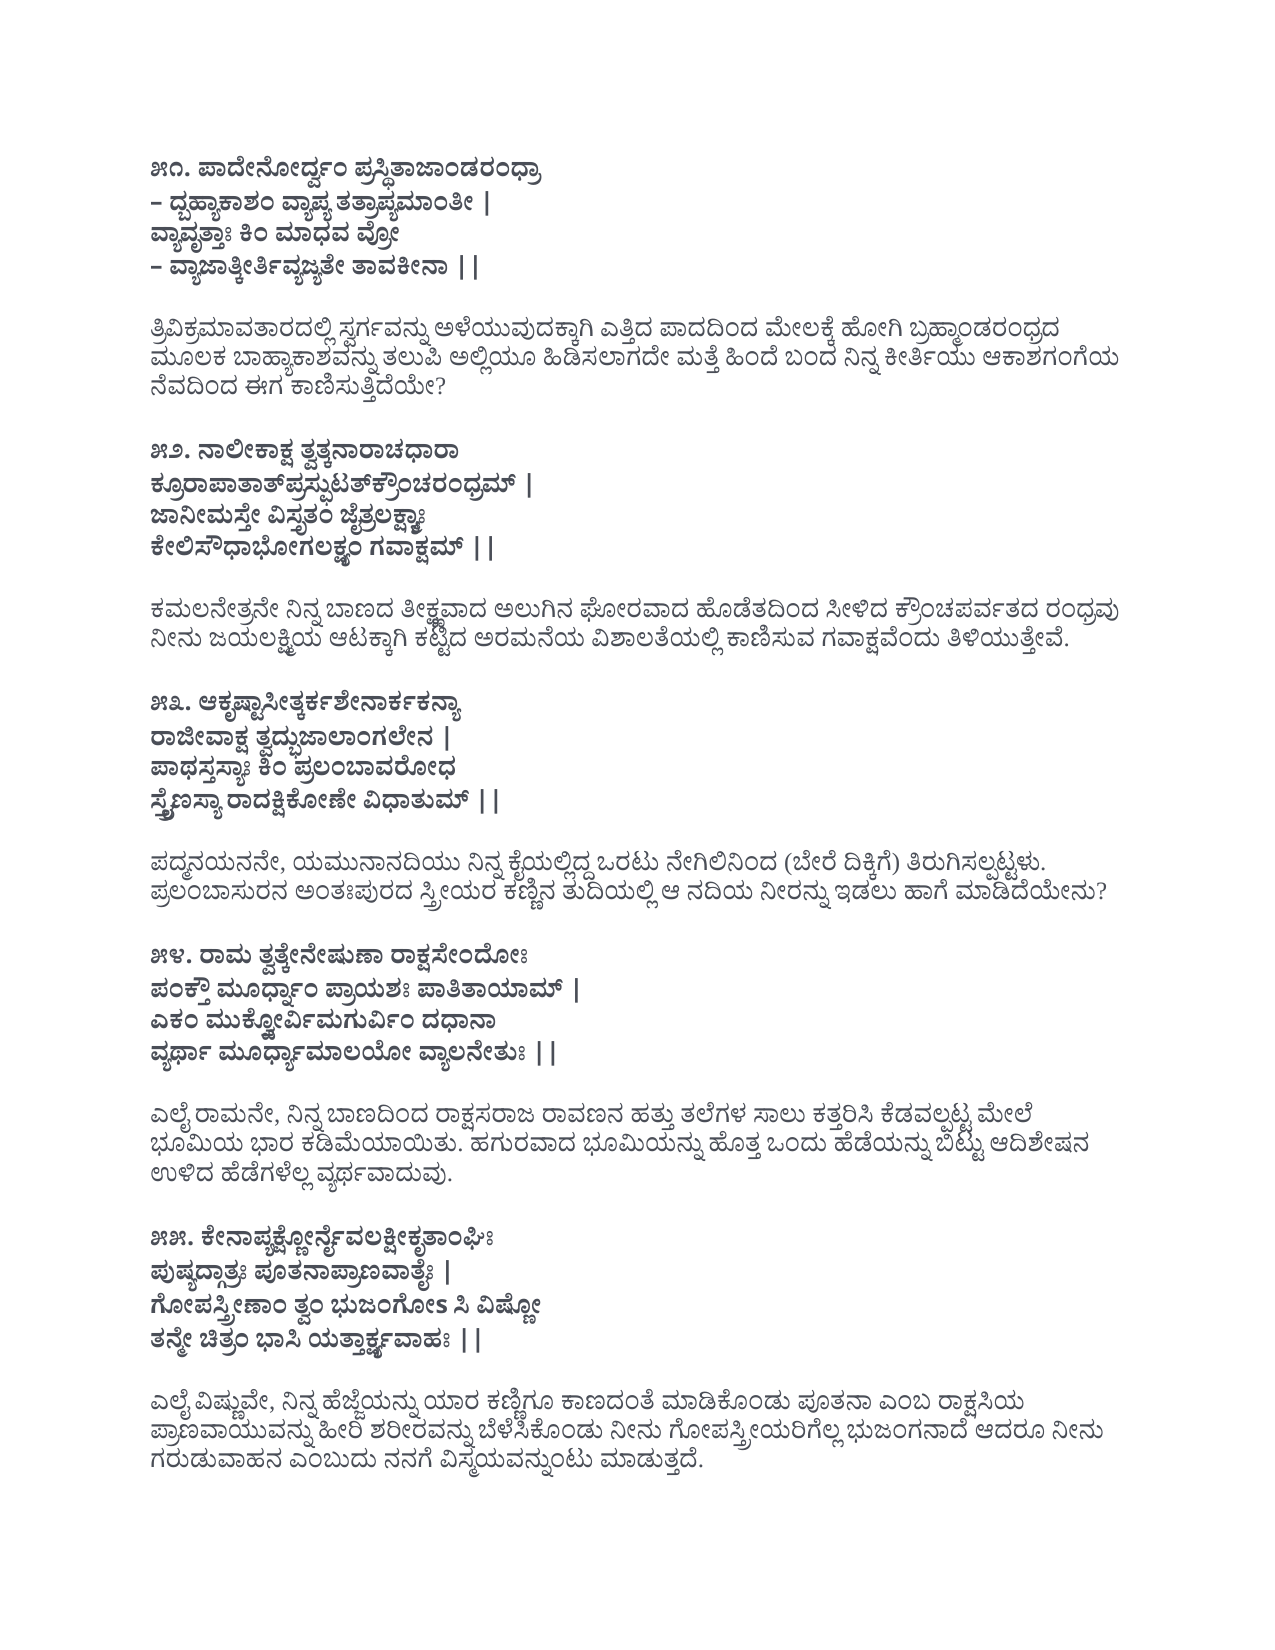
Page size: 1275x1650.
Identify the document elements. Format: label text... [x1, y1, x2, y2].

text ೫೩. ಆಕೃಷ್ಟಾಸೀತ್ಕರ್ಕಶೇನಾರ್ಕಕನ್ಯಾ ರಾಜೀವಾಕ್ಷ ತ್ವದ್ಭುಜಾಲಾಂಗಲೇನ | ಪಾಥಸ್ತಸ್ಯಾಃ ಕಿಂ ಪ್ರಲಂಬಾವರೋಧ ಸ್ತ್ರೈಣಸ್ಯಾ ರಾದಕ್ಷಿಕೋಣೇ ವಿಧಾತುಮ್ || [150, 684, 1125, 816]
text ಎಲೈ ವಿಷ್ಣುವೇ, ನಿನ್ನ ಹೆಜ್ಜೆಯನ್ನು ಯಾರ ಕಣ್ಣಿಗೂ ಕಾಣದಂತೆ ಮಾಡಿಕೊಂಡು ಪೂತನಾ ಎಂಬ ರಾಕ್ಷಸಿಯ ಪ್ರಾಣವಾಯುವನ್ನು ಹೀರಿ ಶರೀರವನ್ನು ಬೆಳೆಸಿಕೊಂಡು ನೀನು ಗೋಪಸ್ತ್ರೀಯರಿಗೆಲ್ಲ ಭುಜಂಗನಾದೆ ಆದರೂ ನೀನು ಗರುಡುವಾಹನ ಎಂಬುದು ನನಗೆ ವಿಸ್ಮಯವನ್ನುಂಟು ಮಾಡುತ್ತದೆ. [150, 1386, 1125, 1474]
text ಕಮಲನೇತ್ರನೇ ನಿನ್ನ ಬಾಣದ ತೀಕ್ಷ್ಣವಾದ ಅಲುಗಿನ ಘೋರವಾದ ಹೊಡೆತದಿಂದ ಸೀಳಿದ ಕ್ರೌಂಚಪರ್ವತದ ರಂಧ್ರವು ನೀನು ಜಯಲಕ್ಷ್ಮಿಯ ಆಟಕ್ಕಾಗಿ ಕಟ್ಟಿದ ಅರಮನೆಯ ವಿಶಾಲತೆಯಲ್ಲಿ ಕಾಣಿಸುವ ಗವಾಕ್ಷವೆಂದು ತಿಳಿಯುತ್ತೇವೆ. [150, 594, 1125, 653]
text ೫೧. ಪಾದೇನೋರ್ದ್ವಂ ಪ್ರಸ್ಥಿತಾಜಾಂಡರಂಧ್ರಾ – ದ್ಬಹ್ಯಾಕಾಶಂ ವ್ಯಾಪ್ಯ ತತ್ರಾಪ್ಯಮಾಂತೀ | ವ್ಯಾವೃತ್ತಾಃ ಕಿಂ ಮಾಧವ ವ್ರೋ – ವ್ಯಾಜಾತ್ಕೀರ್ತಿವ್ಯಜ್ಯತೇ ತಾವಕೀನಾ || [150, 150, 1125, 281]
text ೫೨. ನಾಲೀಕಾಕ್ಷ ತ್ವತ್ಕನಾರಾಚಧಾರಾ ಕ್ರೂರಾಪಾತಾತ್‌ಪ್ರಸ್ಫುಟತ್‌ಕ್ರೌಂಚರಂಧ್ರಮ್ | ಜಾನೀಮಸ್ತೇ ವಿಸ್ತೃತಂ ಜೈತ್ರಲಕ್ಷ್ಯ್ಮಾಃ ಕೇಲಿಸೌಧಾಭೋಗಲಕ್ಷ್ಯಂ ಗವಾಕ್ಷಮ್ || [150, 432, 1125, 563]
text ಎಲೈ ರಾಮನೇ, ನಿನ್ನ ಬಾಣದಿಂದ ರಾಕ್ಷಸರಾಜ ರಾವಣನ ಹತ್ತು ತಲೆಗಳ ಸಾಲು ಕತ್ತರಿಸಿ ಕೆಡವಲ್ಪಟ್ಟ ಮೇಲೆ ಭೂಮಿಯ ಭಾರ ಕಡಿಮೆಯಾಯಿತು. ಹಗುರವಾದ ಭೂಮಿಯನ್ನು ಹೊತ್ತ ಒಂದು ಹೆಡೆಯನ್ನು ಬಿಟ್ಟು ಆದಿಶೇಷನ ಉಳಿದ ಹೆಡೆಗಳೆಲ್ಲ ವ್ಯರ್ಥವಾದುವು. [150, 1099, 1125, 1187]
text ಪದ್ಮನಯನನೇ, ಯಮುನಾನದಿಯು ನಿನ್ನ ಕೈಯಲ್ಲಿದ್ದ ಒರಟು ನೇಗಿಲಿನಿಂದ (ಬೇರೆ ದಿಕ್ಕಿಗೆ) ತಿರುಗಿಸಲ್ಪಟ್ಟಳು. ಪ್ರಲಂಬಾಸುರನ ಅಂತಃಪುರದ ಸ್ತ್ರೀಯರ ಕಣ್ಣಿನ ತುದಿಯಲ್ಲಿ ಆ ನದಿಯ ನೀರನ್ನು ಇಡಲು ಹಾಗೆ ಮಾಡಿದೆಯೇನು? [150, 847, 1125, 905]
text ತ್ರಿವಿಕ್ರಮಾವತಾರದಲ್ಲಿ ಸ್ವರ್ಗವನ್ನು ಅಳೆಯುವುದಕ್ಕಾಗಿ ಎತ್ತಿದ ಪಾದದಿಂದ ಮೇಲಕ್ಕೆ ಹೋಗಿ ಬ್ರಹ್ಮಾಂಡರಂಧ್ರದ ಮೂಲಕ ಬಾಹ್ಯಾಕಾಶವನ್ನು ತಲುಪಿ ಅಲ್ಲಿಯೂ ಹಿಡಿಸಲಾಗದೇ ಮತ್ತೆ ಹಿಂದೆ ಬಂದ ನಿನ್ನ ಕೀರ್ತಿಯು ಆಕಾಶಗಂಗೆಯ ನೆವದಿಂದ ಈಗ ಕಾಣಿಸುತ್ತಿದೆಯೇ? [150, 313, 1125, 400]
text ೫೪. ರಾಮ ತ್ವತ್ಕೇನೇಷುಣಾ ರಾಕ್ಷಸೇಂದೋಃ ಪಂಕ್ತೌ ಮೂರ್ಧ್ನಾಂ ಪ್ರಾಯಶಃ ಪಾತಿತಾಯಾಮ್ | ಎಕಂ ಮುಕ್ತ್ವೋರ್ವಿಮಗುರ್ವಿಂ ದಧಾನಾ ವ್ಯರ್ಥಾ ಮೂರ್ಧ್ಯಾಮಾಲಯೋ ವ್ಯಾಲನೇತುಃ || [150, 937, 1125, 1068]
text ೫೫. ಕೇನಾಪ್ಯಕ್ಷ್ಣೋರ್ನೈವಲಕ್ಷೀಕೃತಾಂಘಿಃ ಪುಷ್ಯದ್ಗಾತ್ರಃ ಪೂತನಾಪ್ರಾಣವಾತೈಃ | ಗೋಪಸ್ತ್ರೀಣಾಂ ತ್ವಂ ಭುಜಂಗೋsಸಿ ವಿಷ್ಣೋ ತನ್ಮೇ ಚಿತ್ರಂ ಭಾಸಿ ಯತ್ತಾರ್ಕ್ಷ್ಯವಾಹಃ || [150, 1218, 1125, 1354]
